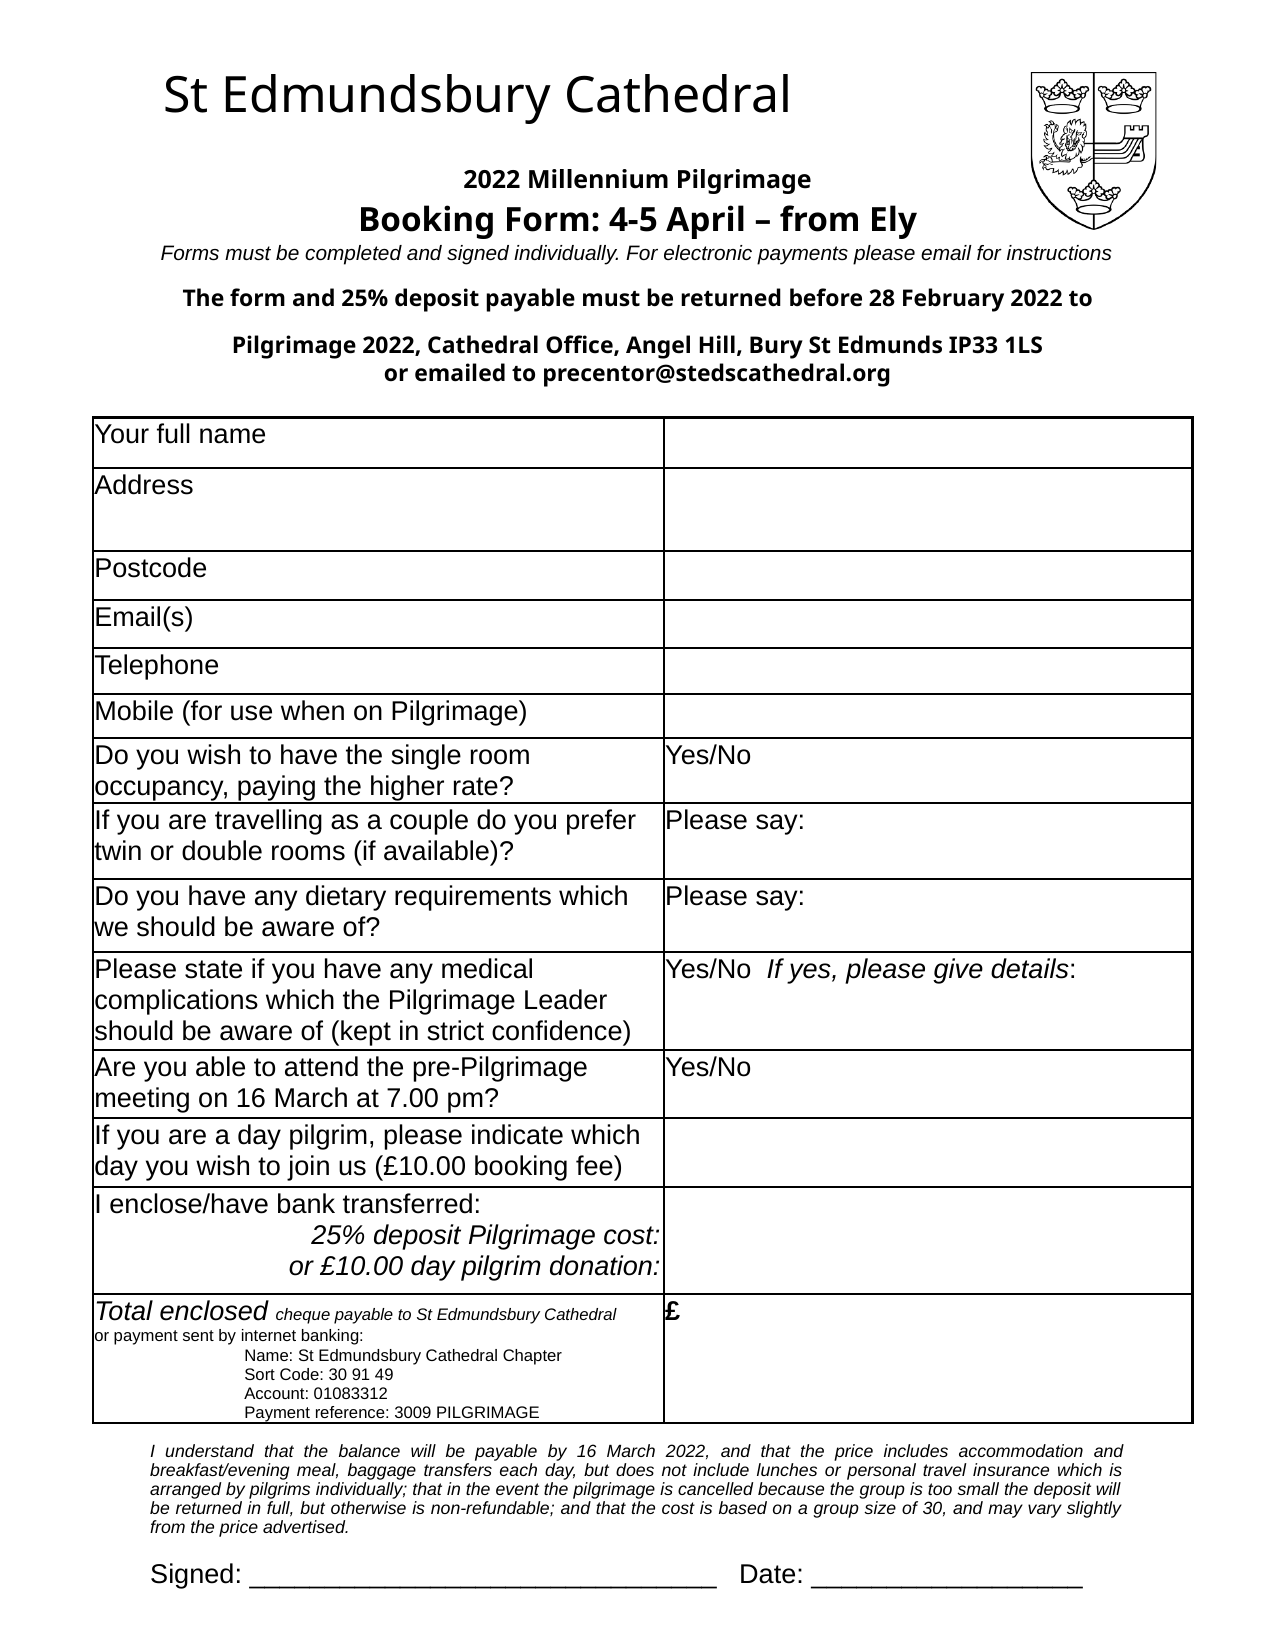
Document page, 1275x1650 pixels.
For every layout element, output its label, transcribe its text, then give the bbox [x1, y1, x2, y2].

table_cell [665, 695, 1191, 737]
table_cell If you are a day pilgrim, please indicate which day you wish to join us (£10.00 booking fee) [94, 1119, 663, 1186]
text or emailed to precentor@stedscathedral.org [150, 359, 1125, 388]
subtitle St Edmundsbury Cathedral [150, 59, 1125, 127]
table_cell [665, 1119, 1191, 1186]
table_header [665, 419, 1191, 467]
text Booking Form: 4-5 April – from Ely [150, 195, 1125, 241]
table_cell Are you able to attend the pre-Pilgrimage meeting on 16 March at 7.00 pm? [94, 1051, 663, 1117]
table_cell Please say: [665, 804, 1191, 878]
table_cell I enclose/have bank transferred: 25% deposit Pilgrimage cost: or £10.00 day pilgrim donation: [94, 1188, 663, 1293]
table_cell Yes/No If yes, please give details: [665, 953, 1191, 1048]
table_cell Yes/No [665, 739, 1191, 802]
table_cell Please state if you have any medical complications which the Pilgrimage Leader should be aware of (kept in strict confidence) [94, 953, 663, 1048]
table_cell Total enclosed cheque payable to St Edmundsbury Cathedral or payment sent by internet banking: Name: St Edmundsbury Cathedral Chapter Sort Code: 30 91 49 Account: 01083312 Payment reference: 3009 PILGRIMAGE [94, 1295, 663, 1422]
table_header Your full name [94, 419, 663, 467]
text Forms must be completed and signed individually. For electronic payments please email for instructions [150, 241, 1125, 265]
table_cell £ [665, 1295, 1191, 1422]
table_cell Email(s) [94, 601, 663, 647]
table_cell Postcode [94, 552, 663, 598]
table_cell Mobile (for use when on Pilgrimage) [94, 695, 663, 737]
table_cell [665, 649, 1191, 693]
table_cell Do you have any dietary requirements which we should be aware of? [94, 880, 663, 951]
text I understand that the balance will be payable by 16 March 2022, and that the price includes accommodation and breakfast/evening meal, baggage transfers each day, but does not include lunches or personal travel insurance which is arranged by pilgrims individually; that in the event the pilgrimage is cancelled because the group is too small the deposit will be returned in full, but otherwise is non-refundable; and that the cost is based on a group size of 30, and may vary slightly from the price advertised. [150, 1443, 1125, 1537]
table_cell [665, 552, 1191, 598]
text Signed: _______________________________ Date: __________________ [150, 1561, 1125, 1590]
text Pilgrimage 2022, Cathedral Office, Angel Hill, Bury St Edmunds IP33 1LS [150, 330, 1125, 359]
table_cell Address [94, 469, 663, 550]
text The form and 25% deposit payable must be returned before 28 February 2022 to [150, 282, 1125, 313]
text 2022 Millennium Pilgrimage [150, 161, 1030, 195]
table_cell Telephone [94, 649, 663, 693]
table_cell Please say: [665, 880, 1191, 951]
picture [1030, 72, 1157, 230]
table_cell Yes/No [665, 1051, 1191, 1117]
table_cell [665, 469, 1191, 550]
table_cell Do you wish to have the single room occupancy, paying the higher rate? [94, 739, 663, 802]
table_cell [665, 601, 1191, 647]
table_cell [665, 1188, 1191, 1293]
table_cell If you are travelling as a couple do you prefer twin or double rooms (if available)? [94, 804, 663, 878]
